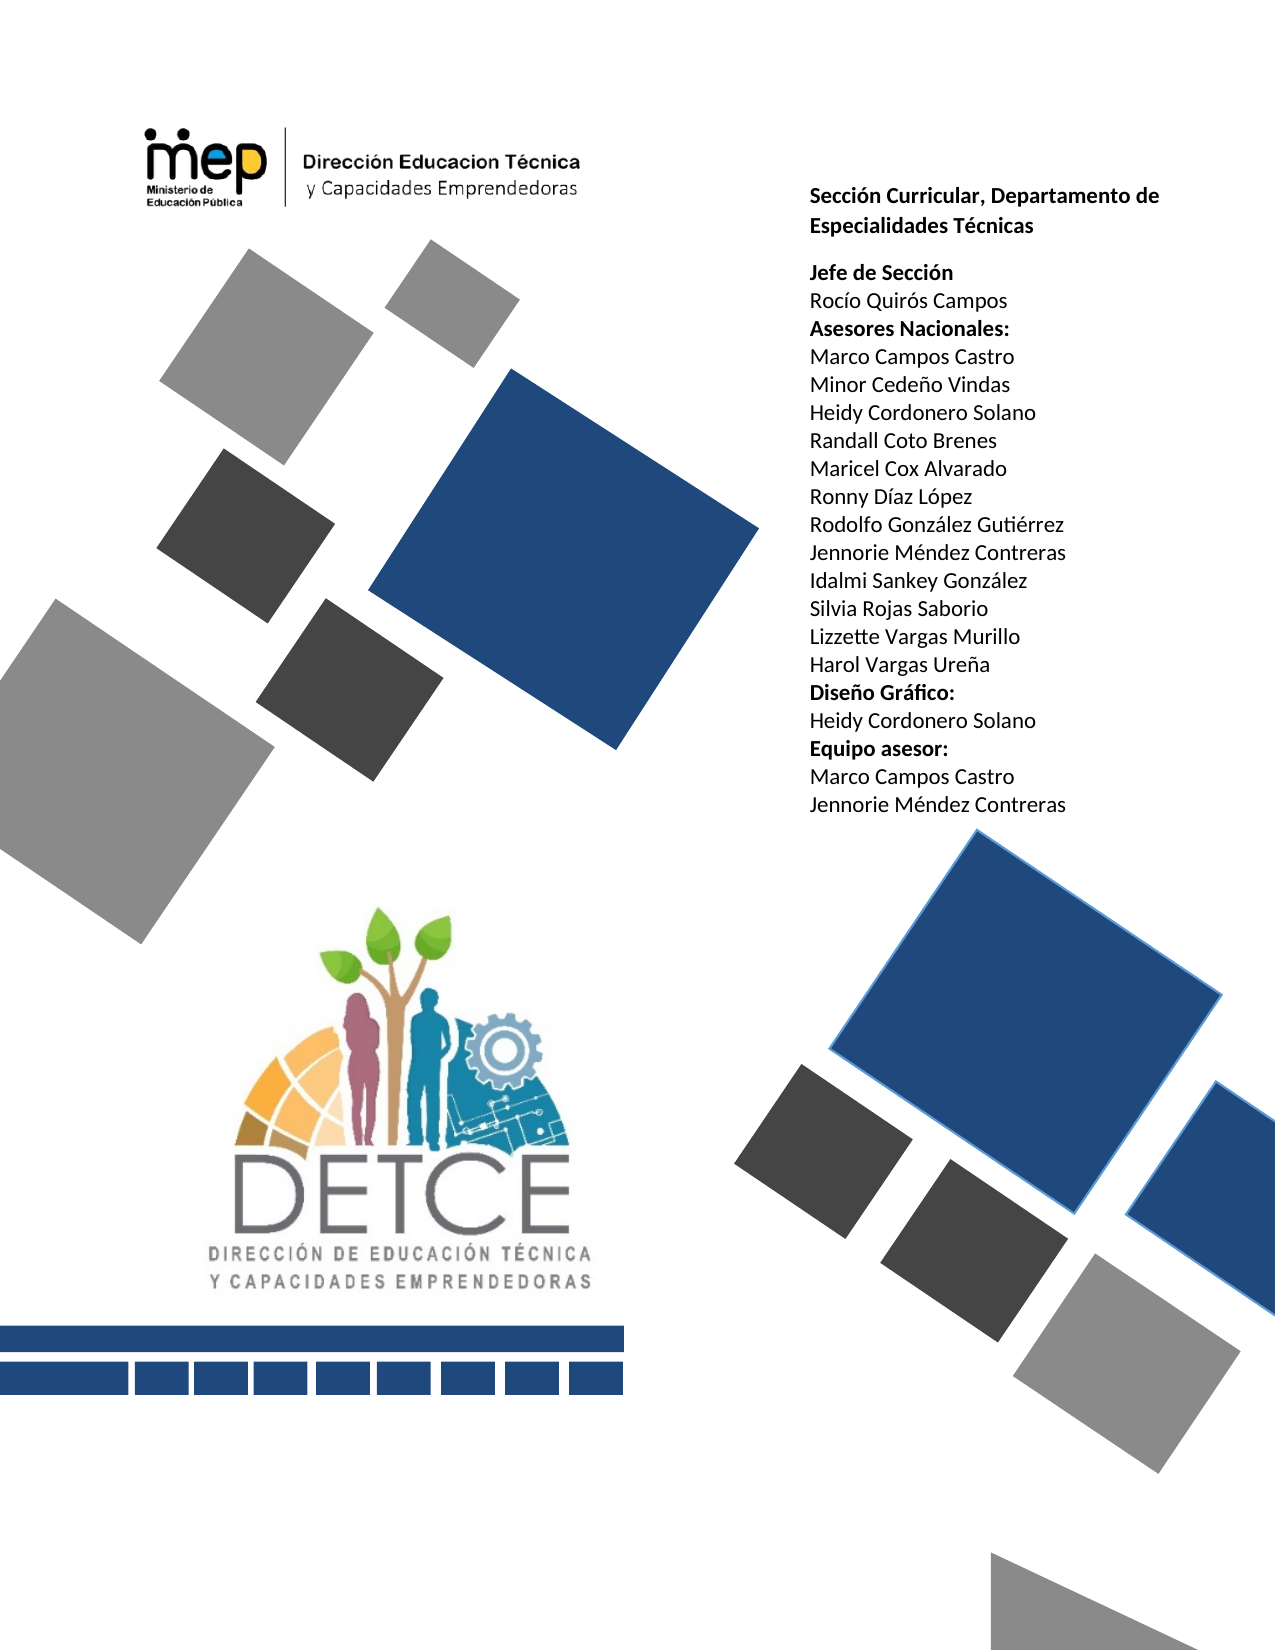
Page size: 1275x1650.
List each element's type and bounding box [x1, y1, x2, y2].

picture [132, 116, 596, 219]
picture [195, 891, 609, 1305]
